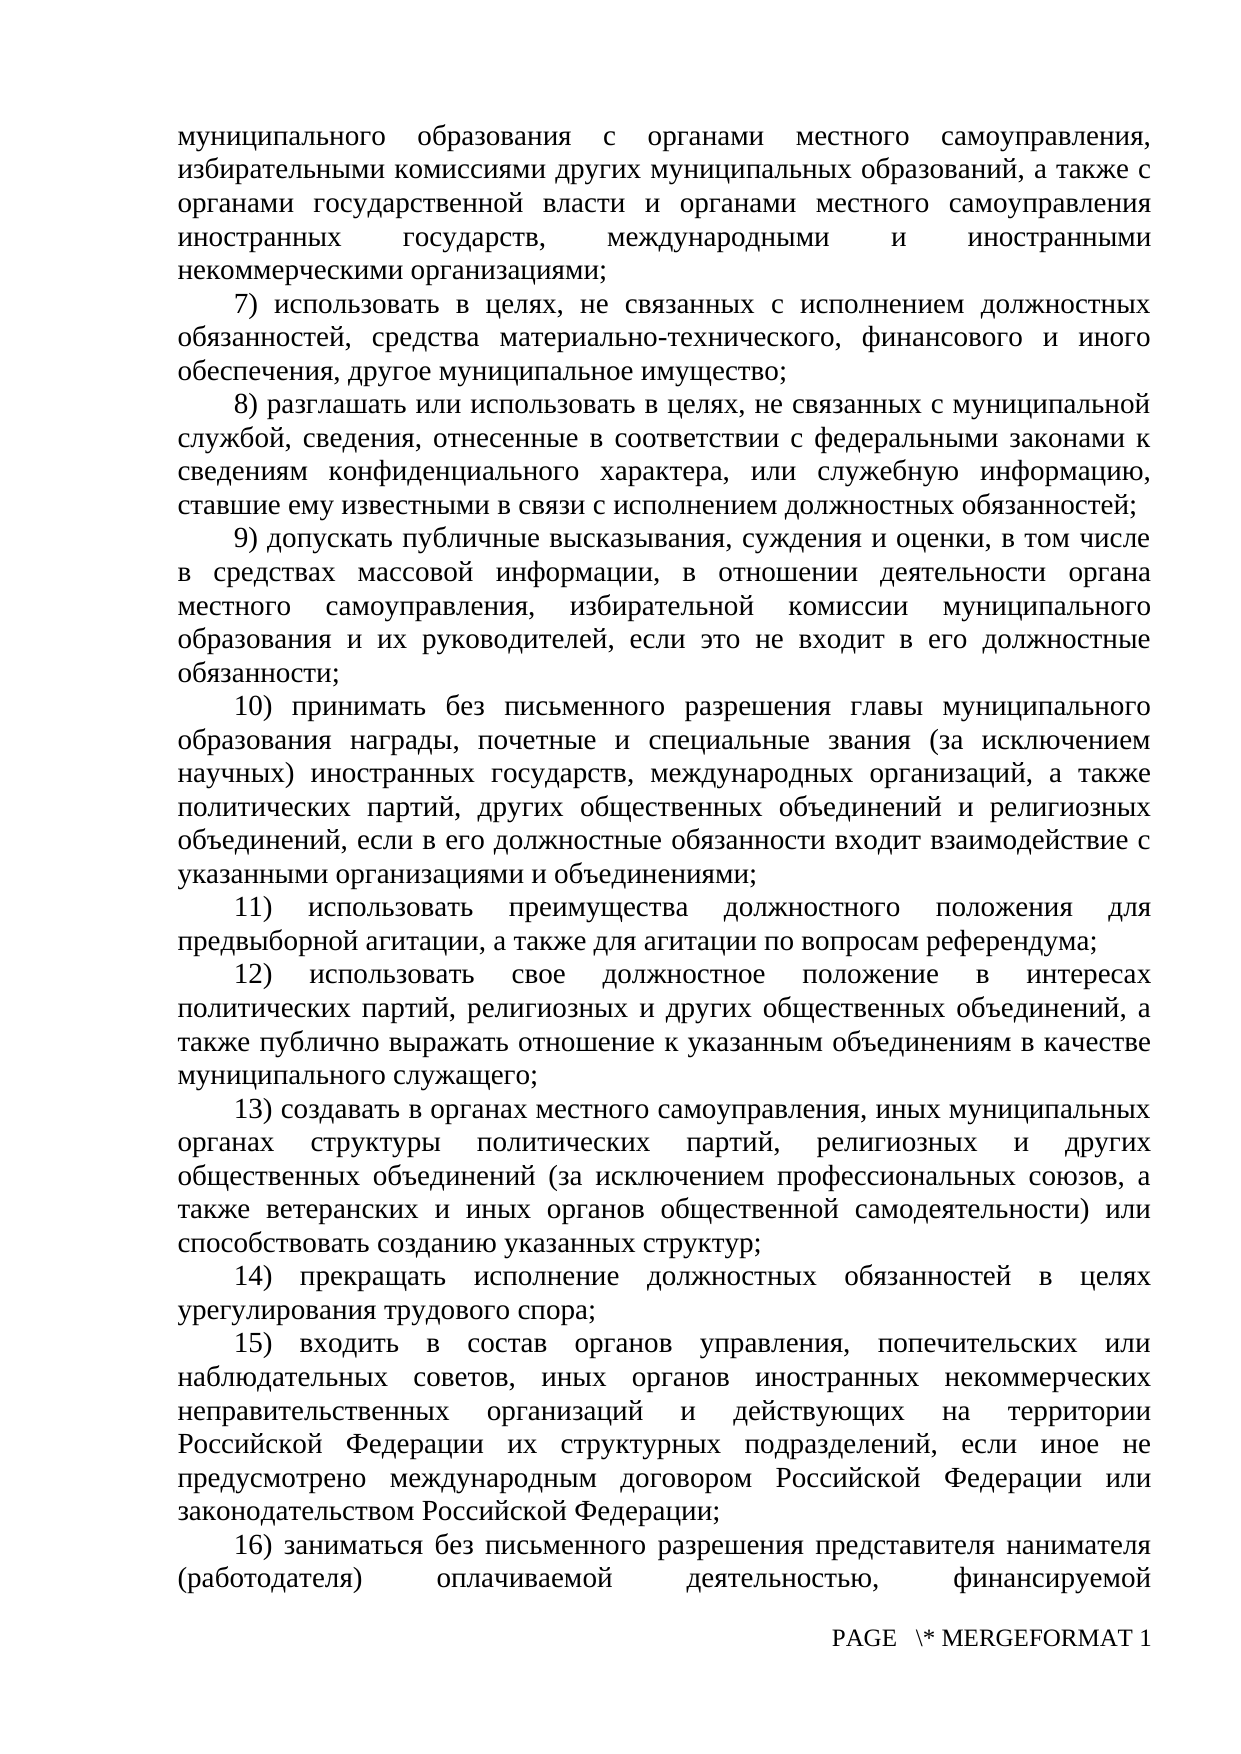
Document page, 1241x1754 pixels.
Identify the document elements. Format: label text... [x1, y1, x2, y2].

text 12) использовать свое должностное положение в интересах политических партий, религиозных и других общественных объединений, а также публично выражать отношение к указанным объединениям в качестве муниципального служащего; [177, 957, 1152, 1091]
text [177, 1527, 1152, 1594]
text 14) прекращать исполнение должностных обязанностей в целях урегулирования трудового спора; [177, 1258, 1152, 1326]
text 9) допускать публичные высказывания, суждения и оценки, в том числе в средствах массовой информации, в отношении деятельности органа местного самоуправления, избирательной комиссии муниципального образования и их руководителей, если это не входит в его должностные обязанности; [177, 521, 1152, 688]
text 13) создавать в органах местного самоуправления, иных муниципальных органах структуры политических партий, религиозных и других общественных объединений (за исключением профессиональных союзов, а также ветеранских и иных органов общественной самодеятельности) или способствовать созданию указанных структур; [177, 1091, 1152, 1258]
text 11) использовать преимущества должностного положения для предвыборной агитации, а также для агитации по вопросам референдума; [177, 889, 1152, 957]
text 8) разглашать или использовать в целях, не связанных с муниципальной службой, сведения, отнесенные в соответствии с федеральными законами к сведениям конфиденциального характера, или служебную информацию, ставшие ему известными в связи с исполнением должностных обязанностей; [177, 386, 1152, 521]
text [177, 118, 1152, 286]
text 15) входить в состав органов управления, попечительских или наблюдательных советов, иных органов иностранных некоммерческих неправительственных организаций и действующих на территории Российской Федерации их структурных подразделений, если иное не предусмотрено международным договором Российской Федерации или законодательством Российской Федерации; [177, 1326, 1152, 1527]
text 10) принимать без письменного разрешения главы муниципального образования награды, почетные и специальные звания (за исключением научных) иностранных государств, международных организаций, а также политических партий, других общественных объединений и религиозных объединений, если в его должностные обязанности входит взаимодействие с указанными организациями и объединениями; [177, 688, 1152, 889]
text 7) использовать в целях, не связанных с исполнением должностных обязанностей, средства материально-технического, финансового и иного обеспечения, другое муниципальное имущество; [177, 286, 1152, 386]
